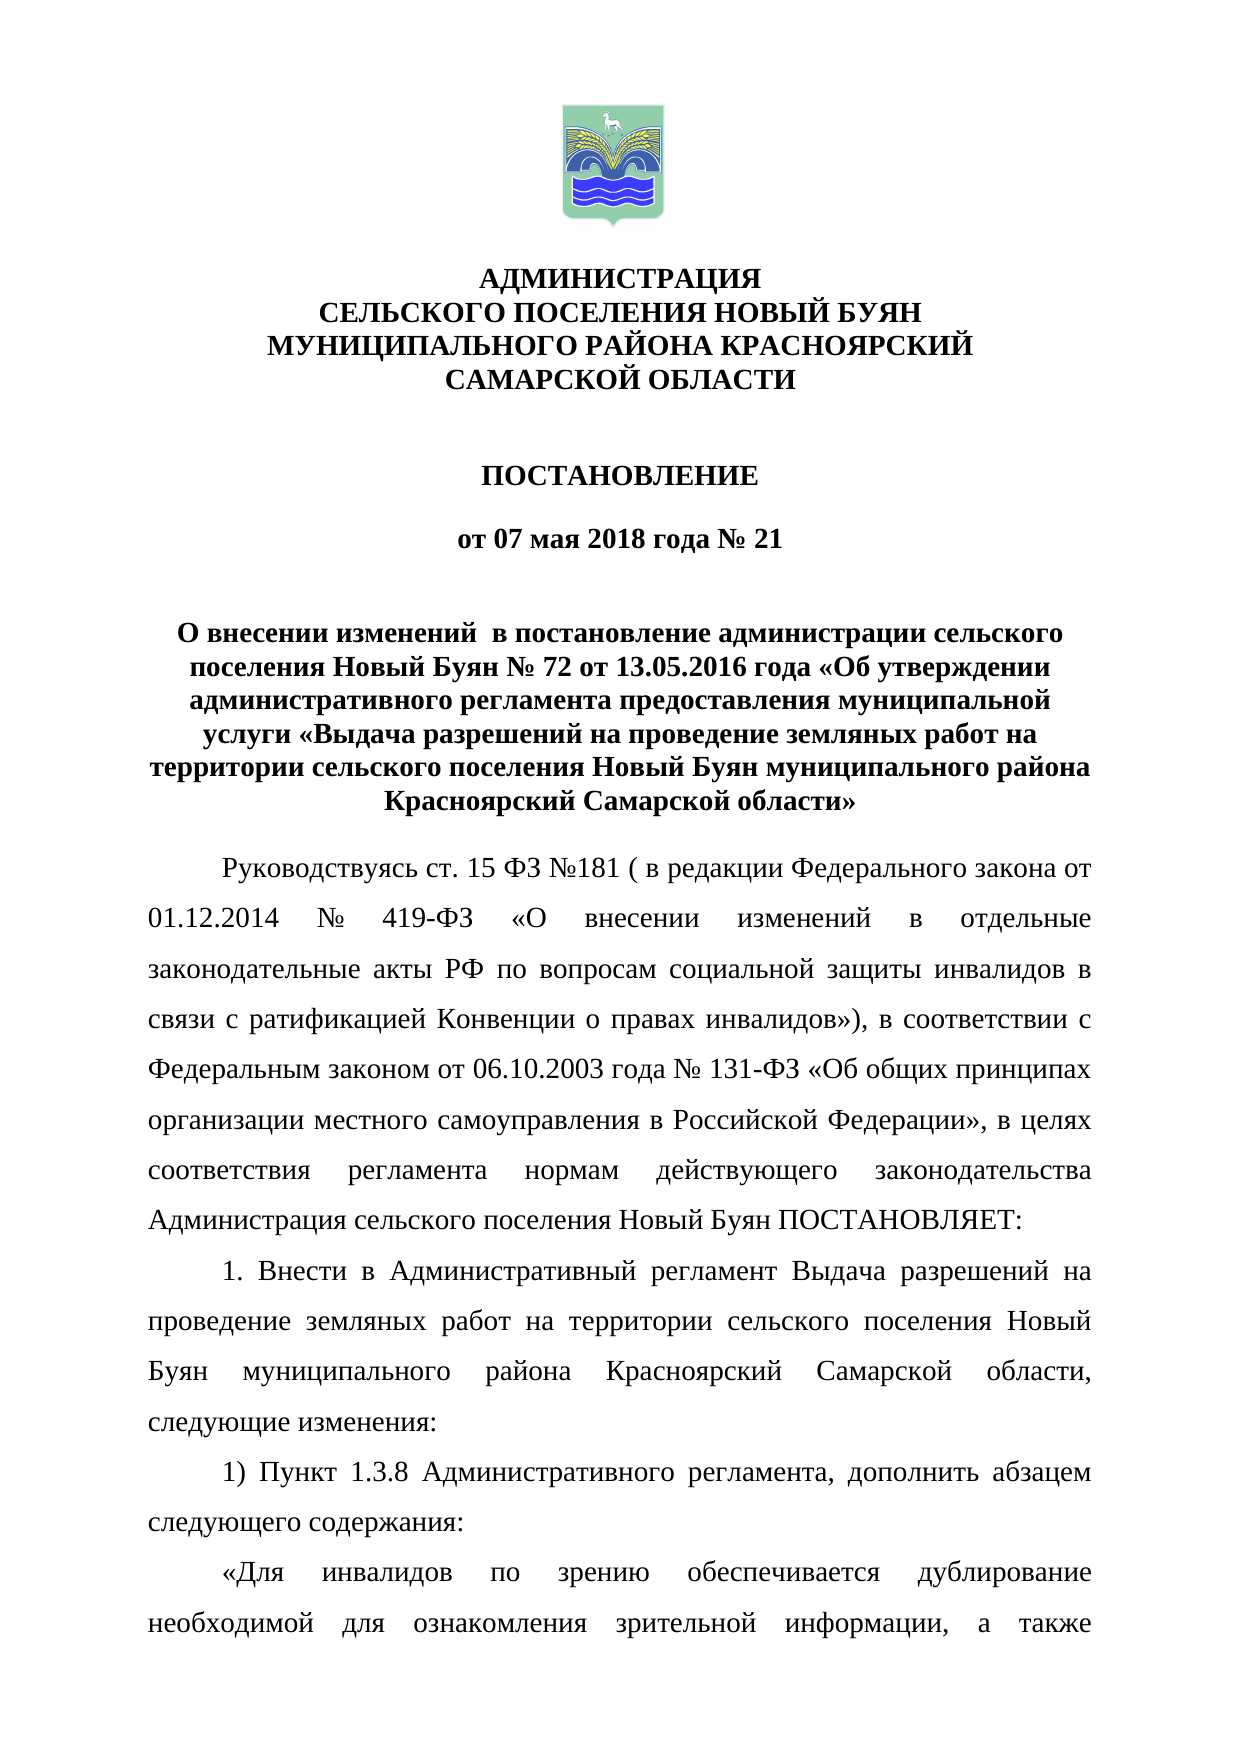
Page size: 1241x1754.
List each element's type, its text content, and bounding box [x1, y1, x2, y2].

subtitle ПОСТАНОВЛЕНИЕ [148, 458, 1092, 492]
text САМАРСКОЙ ОБЛАСТИ [148, 362, 1092, 395]
text МУНИЦИПАЛЬНОГО РАЙОНА КРАСНОЯРСКИЙ [148, 328, 1092, 362]
text Руководствуясь ст. 15 ФЗ №181 ( в редакции Федерального закона от 01.12.2014 № 419-ФЗ «О внесении изменений в отдельные законодательные акты РФ по вопросам социальной защиты инвалидов в связи с ратификацией Конвенции о правах инвалидов»), в соответствии с Федеральным законом от 06.10.2003 года № 131-ФЗ «Об общих принципах организации местного самоуправления в Российской Федерации», в целях соответствия регламента нормам действующего законодательства Администрация сельского поселения Новый Буян ПОСТАНОВЛЯЕТ: [148, 850, 1092, 1236]
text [148, 1554, 1092, 1638]
title СЕЛЬСКОГО ПОСЕЛЕНИЯ НОВЫЙ БУЯН [148, 295, 1092, 328]
text О внесении изменений в постановление администрации сельского поселения Новый Буян № 72 от 13.05.2016 года «Об утверждении административного регламента предоставления муниципальной услуги «Выдача разрешений на проведение земляных работ на территории сельского поселения Новый Буян муниципального района Красноярский Самарской области» [148, 615, 1092, 817]
title АДМИНИСТРАЦИЯ [148, 261, 1092, 295]
text 1) Пункт 1.3.8 Административного регламента, дополнить абзацем следующего содержания: [148, 1454, 1092, 1538]
text от 07 мая 2018 года № 21 [148, 521, 1092, 554]
text 1. Внести в Административный регламент Выдача разрешений на проведение земляных работ на территории сельского поселения Новый Буян муниципального района Красноярский Самарской области, следующие изменения: [148, 1253, 1092, 1437]
